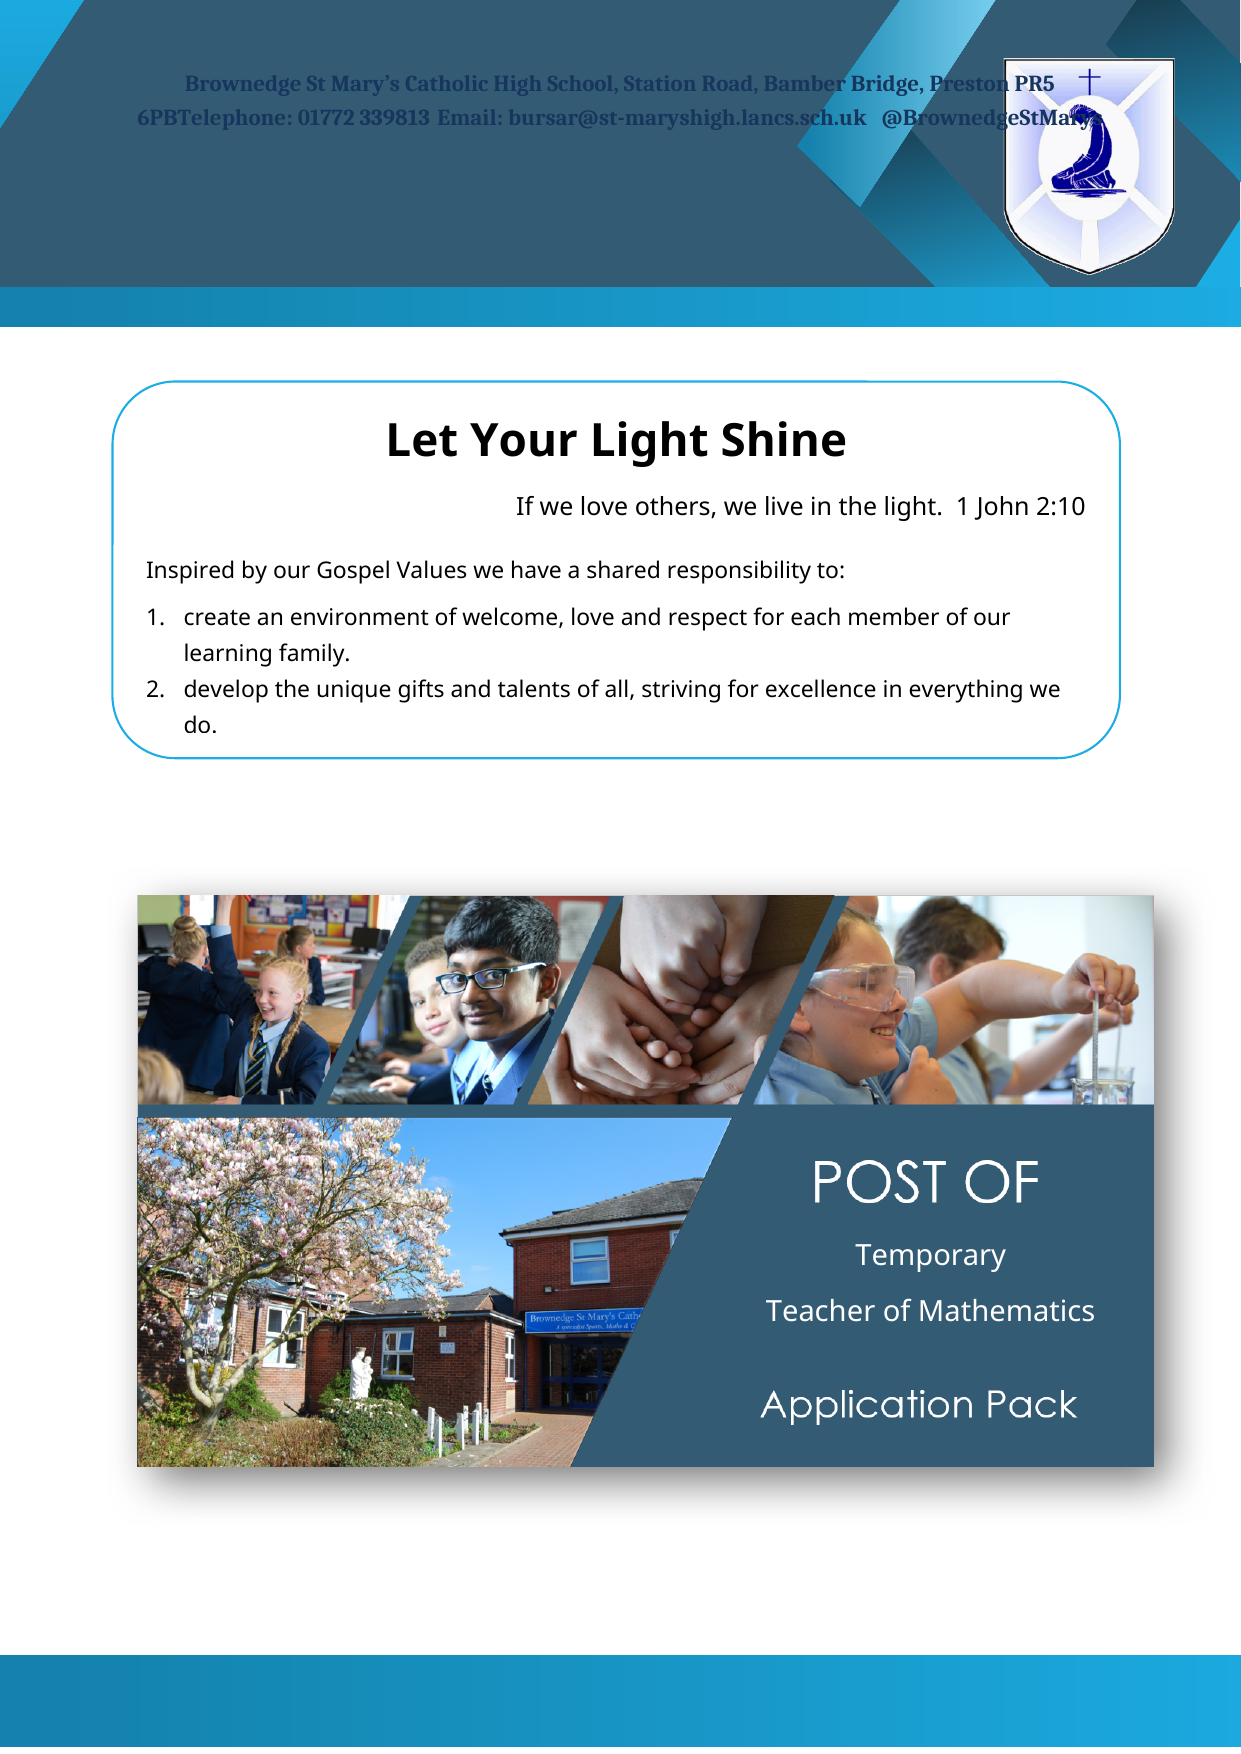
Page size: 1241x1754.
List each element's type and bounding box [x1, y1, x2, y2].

picture [1003, 58, 1175, 275]
picture [137, 895, 1154, 1467]
